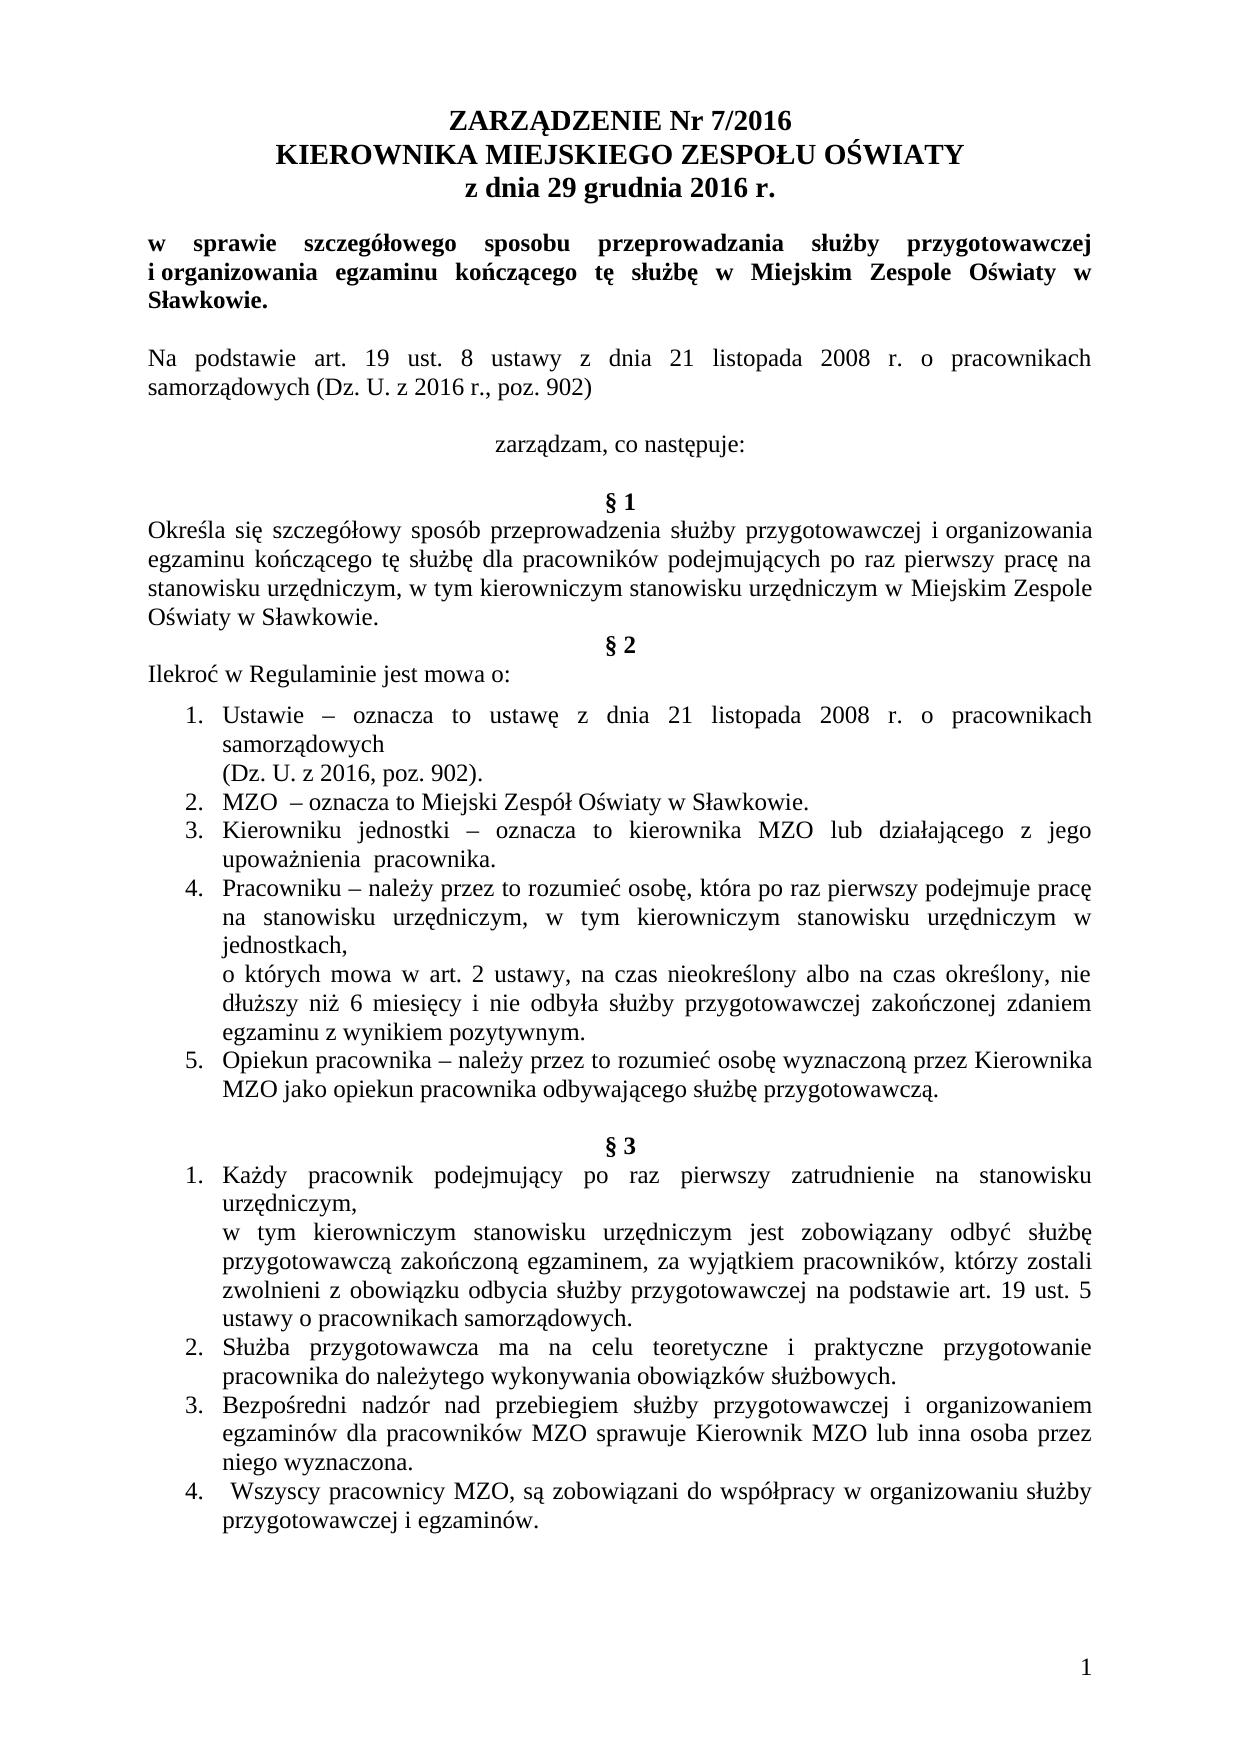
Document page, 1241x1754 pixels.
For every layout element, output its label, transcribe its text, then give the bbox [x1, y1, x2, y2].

text Na podstawie art. 19 ust. 8 ustawy z dnia 21 listopada 2008 r. o pracownikach samorządowych (Dz. U. z 2016 r., poz. 902) [148, 343, 1093, 401]
text Ilekroć w Regulaminie jest mowa o: [148, 659, 1093, 688]
text § 2 [148, 631, 1093, 659]
list Każdy pracownik podejmujący po raz pierwszy zatrudnienie na stanowisku urzędniczym, w tym kierowniczym stanowisku urzędniczym jest zobowiązany odbyć służbę przygotowawczą zakończoną egzaminem, za wyjątkiem pracowników, którzy zostali zwolnieni z obowiązku odbycia służby przygotowawczej na podstawie art. 19 ust. 5 ustawy o pracownikach samorządowych. [185, 1160, 1093, 1332]
text w sprawie szczegółowego sposobu przeprowadzania służby przygotowawczej i organizowania egzaminu kończącego tę służbę w Miejskim Zespole Oświaty w Sławkowie. [148, 228, 1093, 314]
list MZO – oznacza to Miejski Zespół Oświaty w Sławkowie. [185, 787, 1093, 816]
text § 1 [148, 487, 1093, 516]
text § 3 [148, 1131, 1093, 1160]
list Kierowniku jednostki – oznacza to kierownika MZO lub działającego z jego upoważnienia pracownika. [185, 816, 1093, 873]
list Pracowniku – należy przez to rozumieć osobę, która po raz pierwszy podejmuje pracę na stanowisku urzędniczym, w tym kierowniczym stanowisku urzędniczym w jednostkach, o których mowa w art. 2 ustawy, na czas nieokreślony albo na czas określony, nie dłuższy niż 6 miesięcy i nie odbyła służby przygotowawczej zakończonej zdaniem egzaminu z wynikiem pozytywnym. [185, 873, 1093, 1046]
text KIEROWNIKA MIEJSKIEGO ZESPOŁU OŚWIATY [148, 137, 1093, 171]
list Służba przygotowawcza ma na celu teoretyczne i praktyczne przygotowanie pracownika do należytego wykonywania obowiązków służbowych. [185, 1332, 1093, 1390]
text ZARZĄDZENIE Nr 7/2016 [148, 103, 1093, 137]
list Bezpośredni nadzór nad przebiegiem służby przygotowawczej i organizowaniem egzaminów dla pracowników MZO sprawuje Kierownik MZO lub inna osoba przez niego wyznaczona. [185, 1390, 1093, 1476]
list Opiekun pracownika – należy przez to rozumieć osobę wyznaczoną przez Kierownika MZO jako opiekun pracownika odbywającego służbę przygotowawczą. [185, 1046, 1093, 1103]
text Określa się szczegółowy sposób przeprowadzenia służby przygotowawczej i organizowania egzaminu kończącego tę służbę dla pracowników podejmujących po raz pierwszy pracę na stanowisku urzędniczym, w tym kierowniczym stanowisku urzędniczym w Miejskim Zespole Oświaty w Sławkowie. [148, 516, 1093, 631]
text z dnia 29 grudnia 2016 r. [148, 171, 1093, 204]
list Wszyscy pracownicy MZO, są zobowiązani do współpracy w organizowaniu służby przygotowawczej i egzaminów. [185, 1476, 1093, 1533]
list Ustawie – oznacza to ustawę z dnia 21 listopada 2008 r. o pracownikach samorządowych (Dz. U. z 2016, poz. 902). [185, 701, 1093, 787]
text zarządzam, co następuje: [148, 429, 1093, 458]
